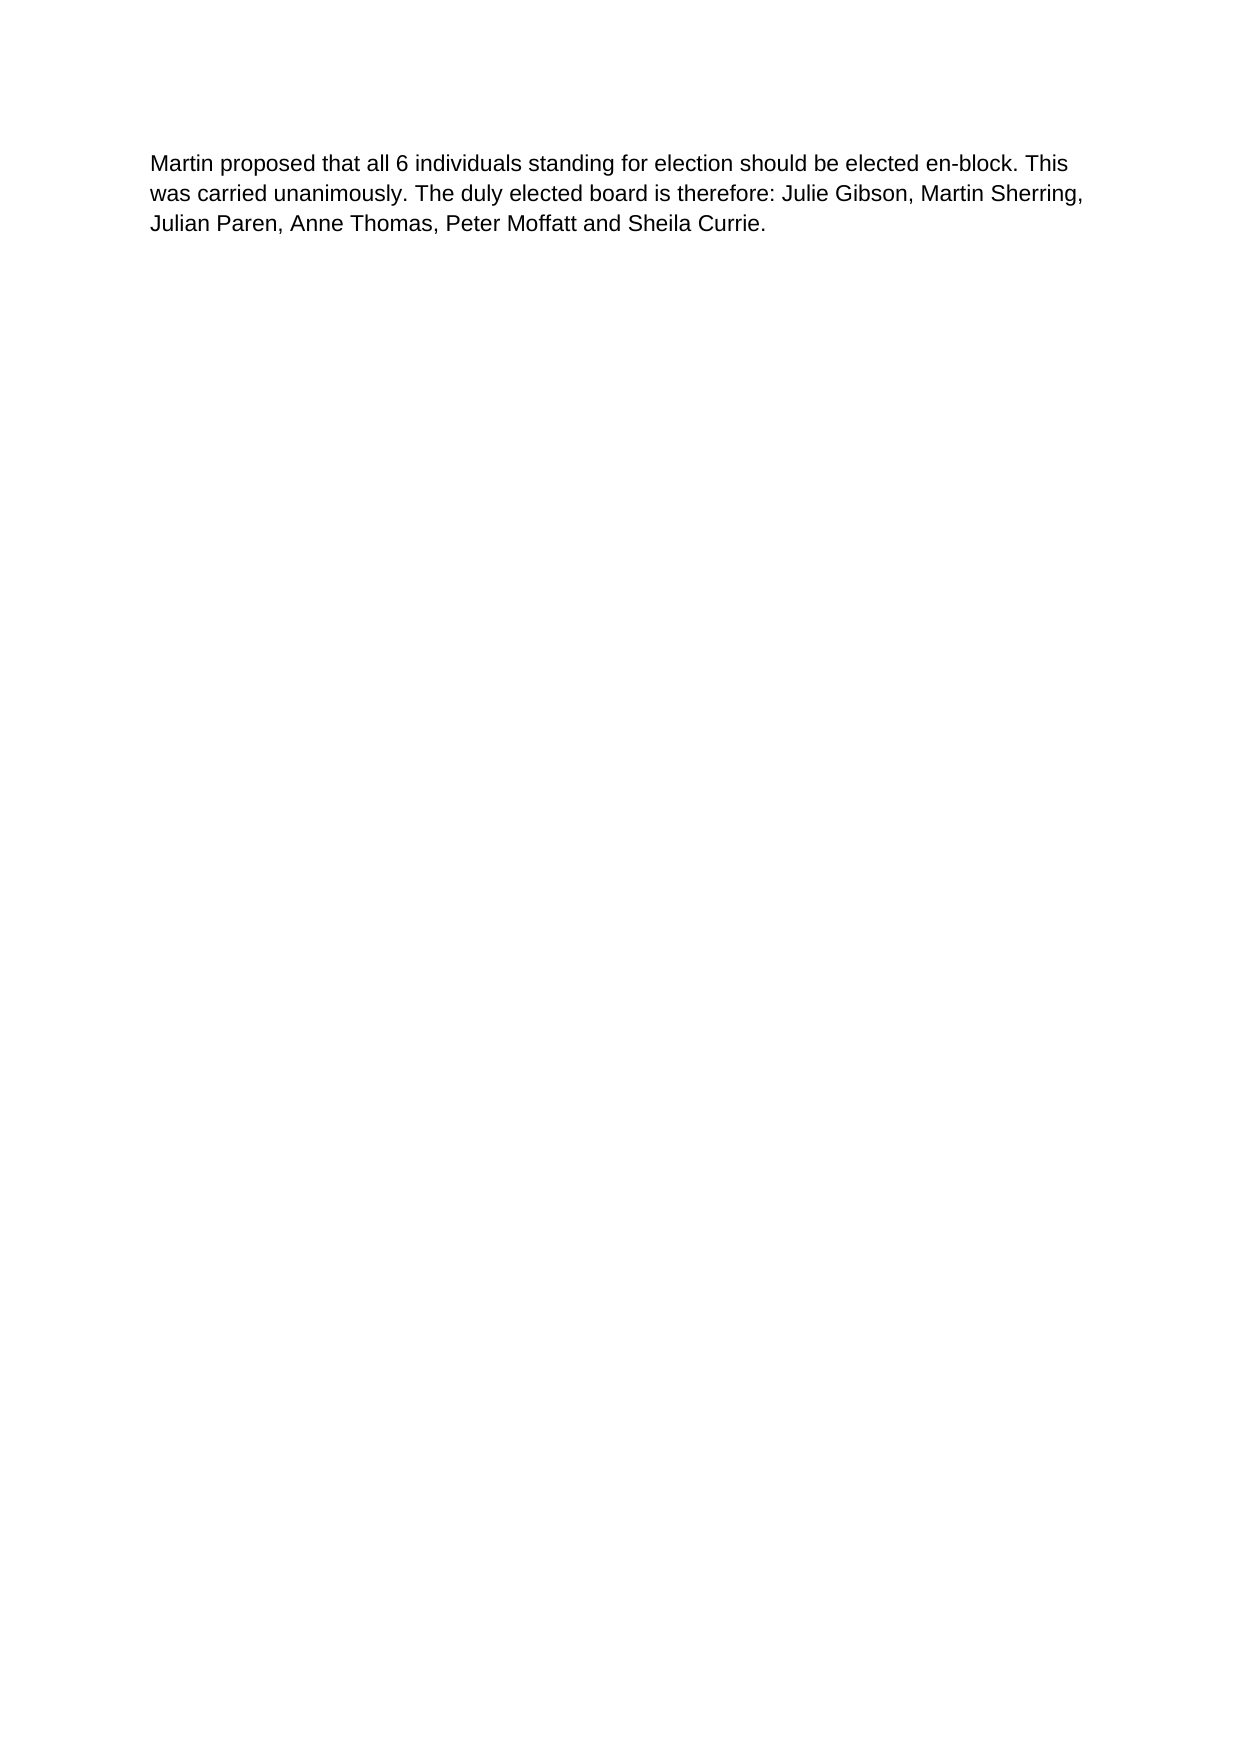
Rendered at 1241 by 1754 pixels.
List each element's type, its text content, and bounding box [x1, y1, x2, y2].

text Martin proposed that all 6 individuals standing for election should be elected en-block. This was carried unanimously. The duly elected board is therefore: Julie Gibson, Martin Sherring, Julian Paren, Anne Thomas, Peter Moffatt and Sheila Currie. [150, 150, 1090, 237]
